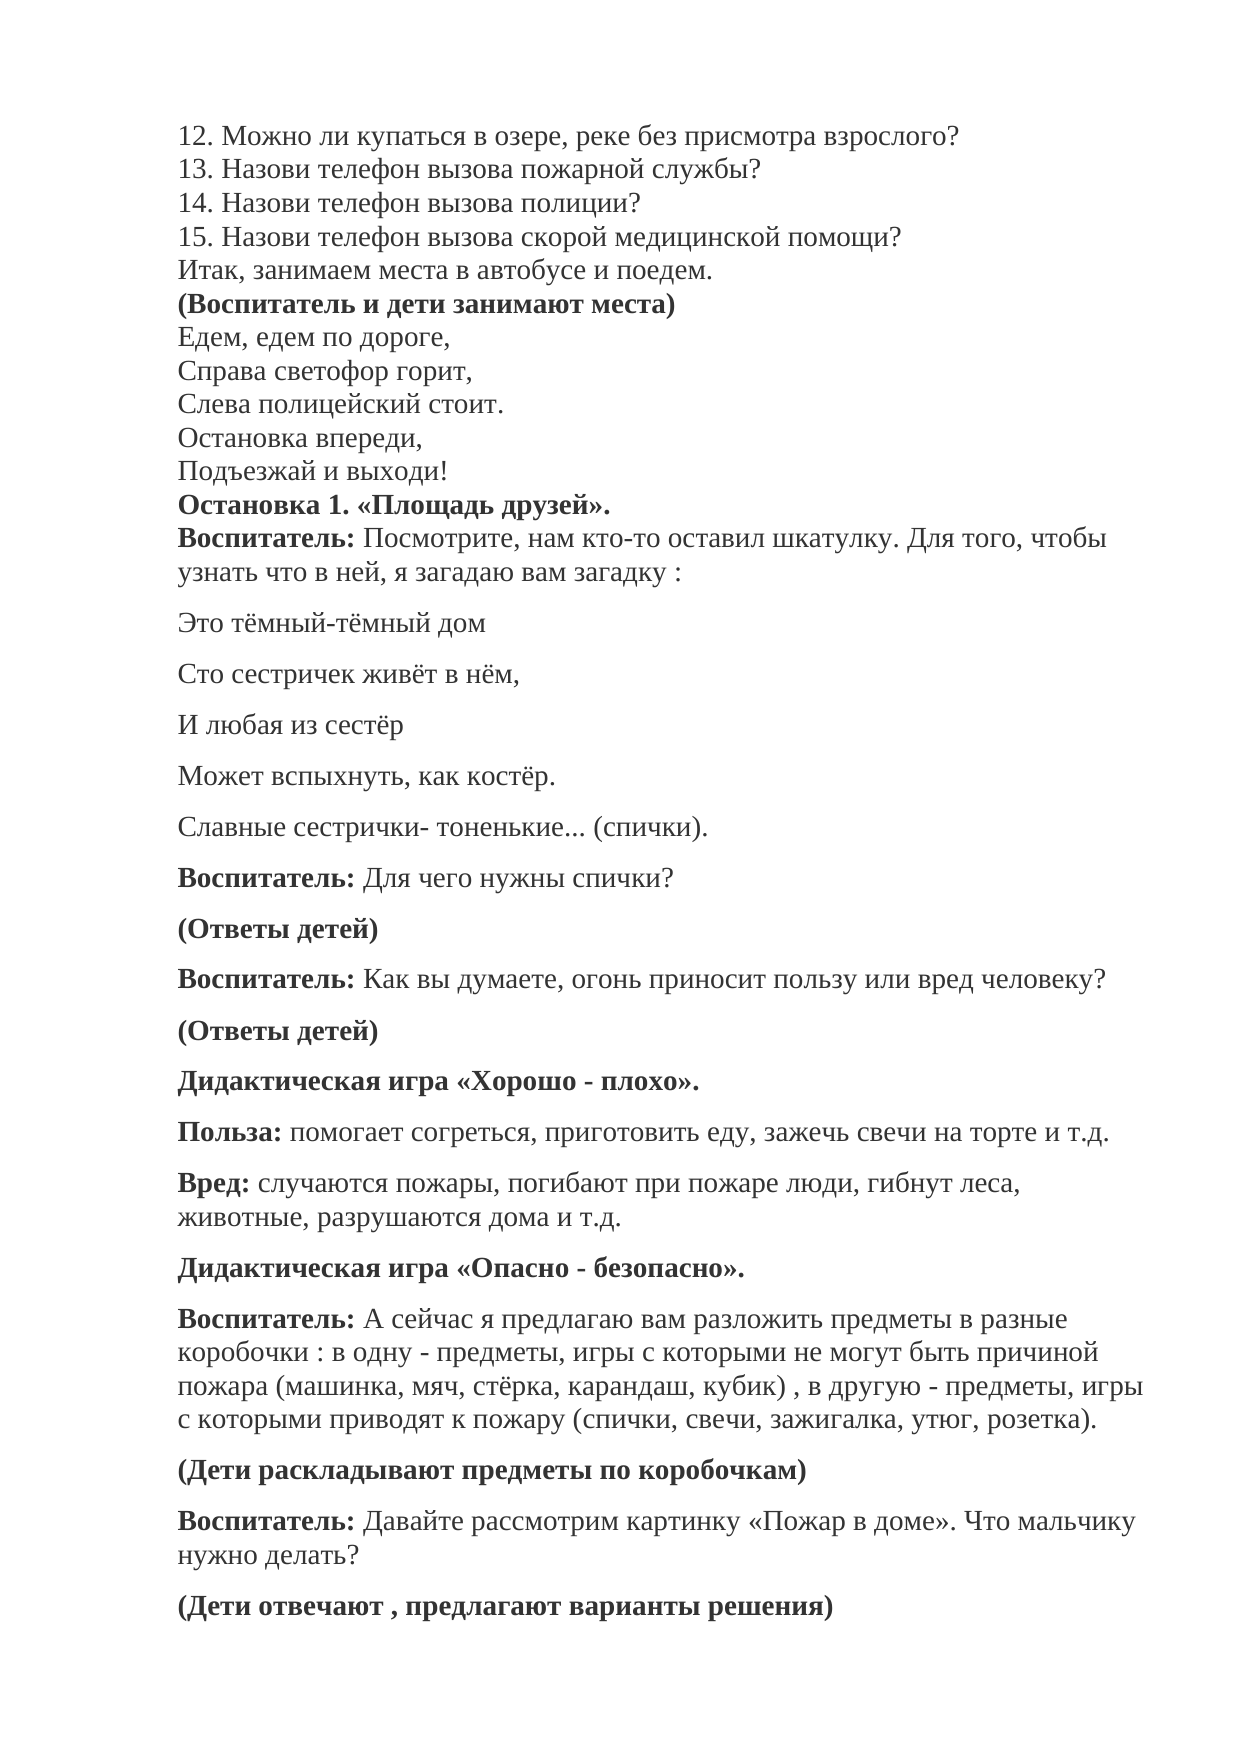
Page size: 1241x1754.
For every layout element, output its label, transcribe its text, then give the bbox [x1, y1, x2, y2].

text Справа светофор горит, [177, 353, 1152, 386]
text 12. Можно ли купаться в озере, реке без присмотра взрослого? [177, 118, 1152, 152]
text 14. Назови телефон вызова полиции? [177, 185, 1152, 219]
text Славные сестрички- тоненькие... (спички). [177, 809, 1152, 842]
text И любая из сестёр [177, 707, 1152, 741]
text Вред: случаются пожары, погибают при пожаре люди, гибнут леса, животные, разрушаются дома и т.д. [177, 1165, 1152, 1232]
text Итак, занимаем места в автобусе и поедем. [177, 252, 1152, 286]
text (Дети раскладывают предметы по коробочкам) [177, 1452, 1152, 1486]
text Воспитатель: Давайте рассмотрим картинку «Пожар в доме». Что мальчику нужно делать? [177, 1503, 1152, 1570]
text (Ответы детей) [177, 1013, 1152, 1046]
text Это тёмный-тёмный дом [177, 605, 1152, 639]
text Остановка 1. «Площадь друзей». [177, 487, 1152, 521]
text Едем, едем по дороге, [177, 319, 1152, 353]
text (Дети отвечают , предлагают варианты решения) [177, 1588, 1152, 1621]
text (Воспитатель и дети занимают места) [177, 286, 1152, 319]
text Польза: помогает согреться, приготовить еду, зажечь свечи на торте и т.д. [177, 1114, 1152, 1148]
text Воспитатель: А сейчас я предлагаю вам разложить предметы в разные коробочки : в одну - предметы, игры с которыми не могут быть причиной пожара (машинка, мяч, стёрка, карандаш, кубик) , в другую - предметы, игры с которыми приводят к пожару (спички, свечи, зажигалка, утюг, розетка). [177, 1301, 1152, 1435]
text 15. Назови телефон вызова скорой медицинской помощи? [177, 219, 1152, 252]
text (Ответы детей) [177, 911, 1152, 944]
text 13. Назови телефон вызова пожарной службы? [177, 152, 1152, 185]
text Воспитатель: Посмотрите, нам кто-то оставил шкатулку. Для того, чтобы узнать что в ней, я загадаю вам загадку : [177, 521, 1152, 588]
text Может вспыхнуть, как костёр. [177, 758, 1152, 791]
text Воспитатель: Как вы думаете, огонь приносит пользу или вред человеку? [177, 962, 1152, 995]
text Воспитатель: Для чего нужны спички? [177, 860, 1152, 893]
text Слева полицейский стоит. [177, 386, 1152, 420]
text Дидактическая игра «Опасно - безопасно». [177, 1250, 1152, 1283]
text Дидактическая игра «Хорошо - плохо». [177, 1063, 1152, 1097]
text Подъезжай и выходи! [177, 453, 1152, 487]
text Остановка впереди, [177, 420, 1152, 453]
text Сто сестричек живёт в нём, [177, 656, 1152, 689]
